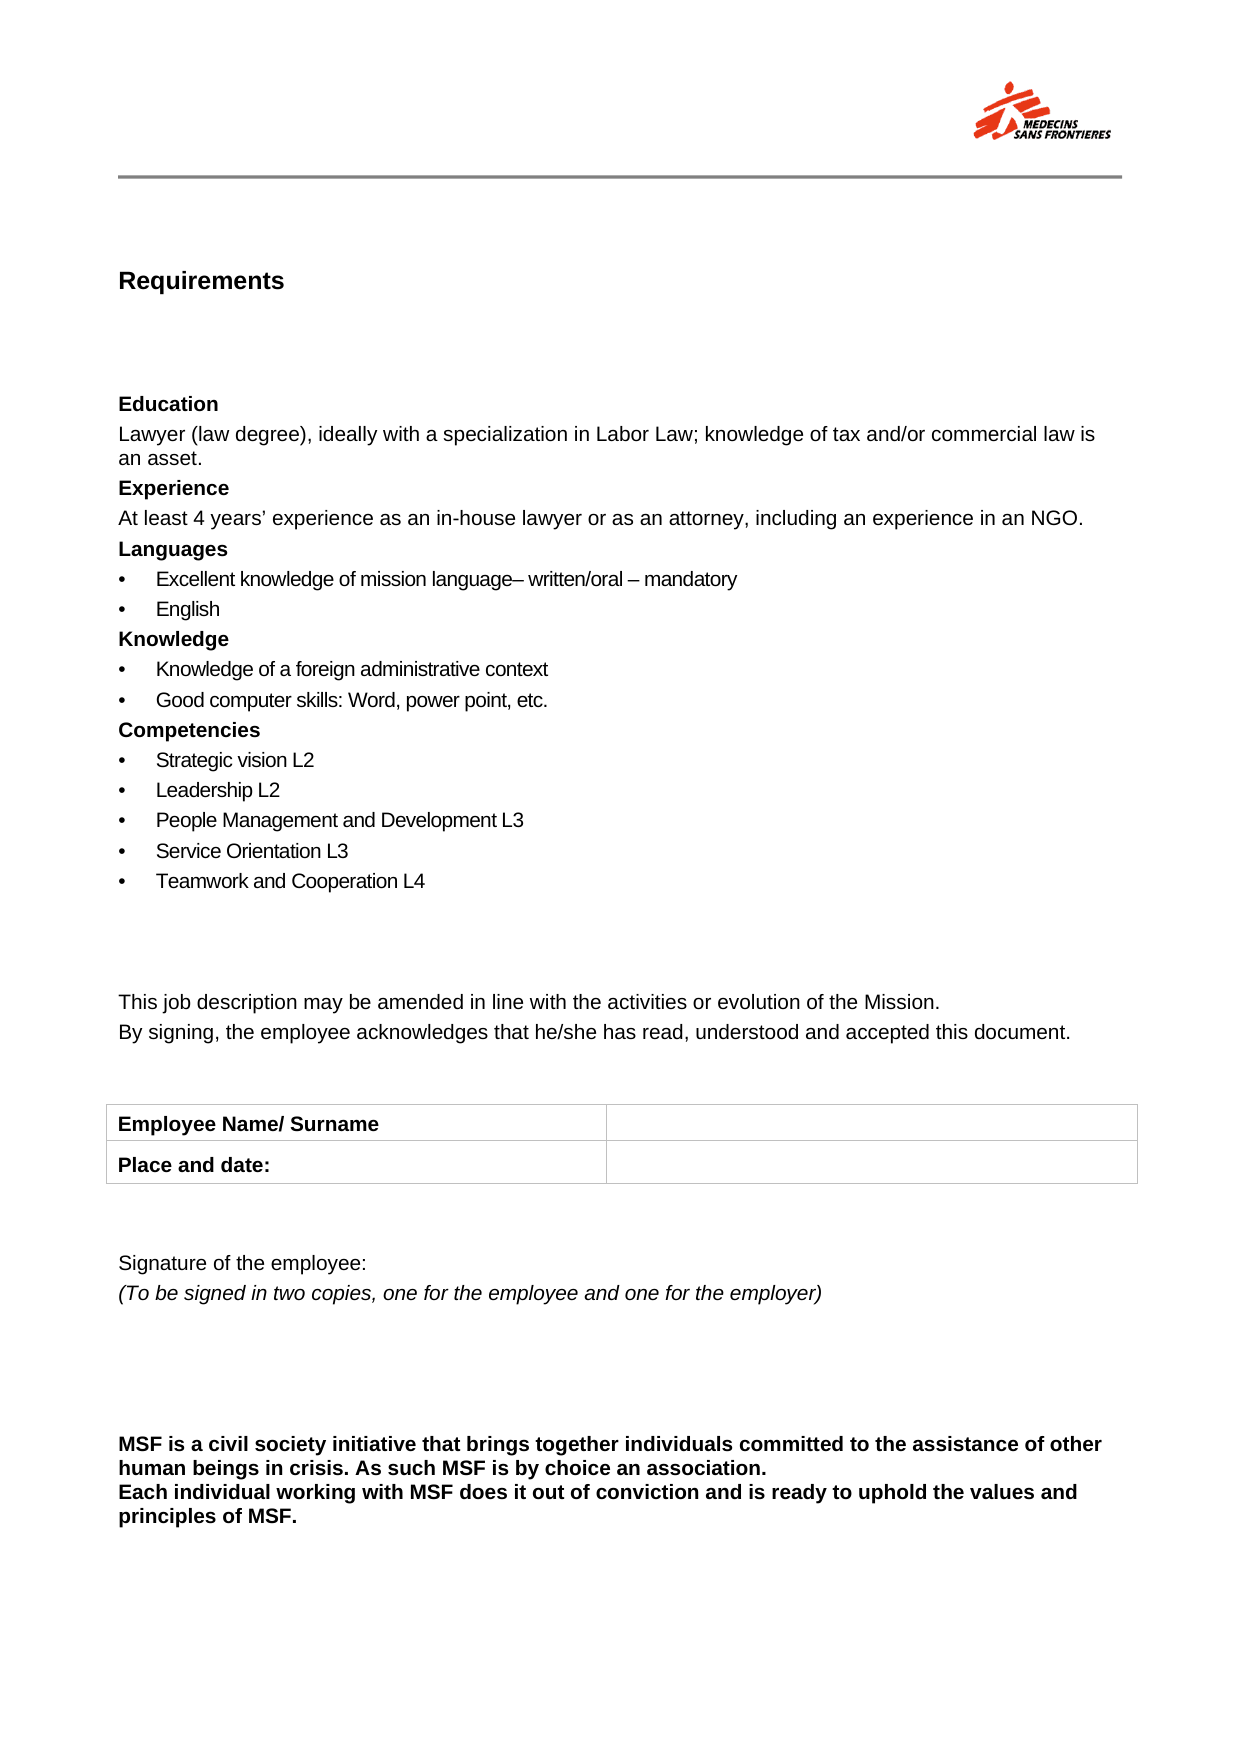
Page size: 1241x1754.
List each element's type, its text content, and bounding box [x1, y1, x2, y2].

table_header Employee Name/ Surname [107, 1105, 606, 1139]
table_cell Place and date: [107, 1141, 606, 1183]
text MSF is a civil society initiative that brings together individuals committed to the assistance of other human beings in crisis. As such MSF is by choice an association. Each individual working with MSF does it out of conviction and is ready to uphold the values and principles of MSF. [118, 1432, 1122, 1528]
text This job description may be amended in line with the activities or evolution of the Mission. [118, 989, 1122, 1013]
table_cell [607, 1141, 1137, 1183]
table_header [607, 1105, 1137, 1139]
text Signature of the employee: [118, 1251, 1122, 1274]
text By signing, the employee acknowledges that he/she has read, understood and accepted this document. [118, 1020, 1122, 1044]
text (To be signed in two copies, one for the employee and one for the employer) [118, 1281, 1122, 1305]
